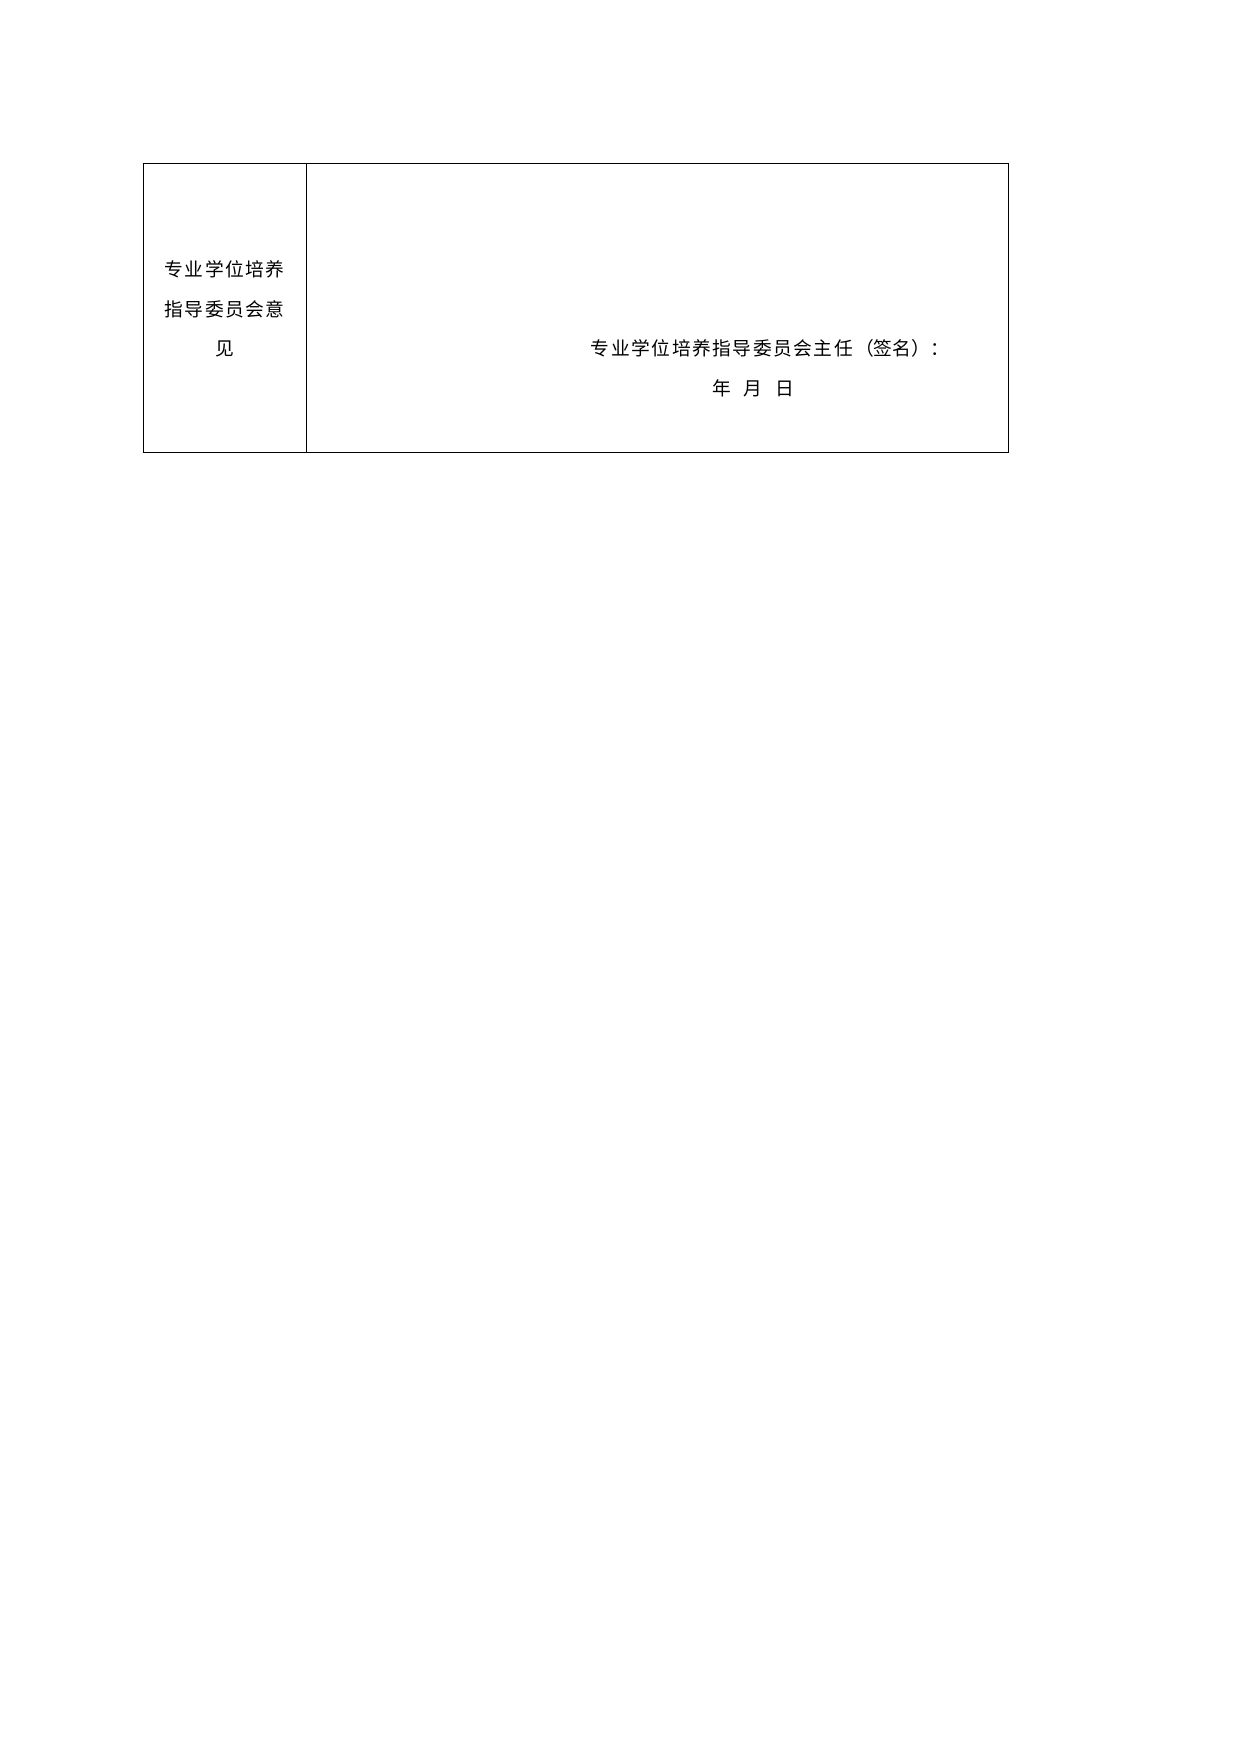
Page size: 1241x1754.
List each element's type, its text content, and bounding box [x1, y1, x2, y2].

table_cell 专业学位培养指导委员会意见 [144, 164, 306, 452]
table_cell 专业学位培养指导委员会主任（签名）： 年 月 日 [307, 164, 1008, 452]
